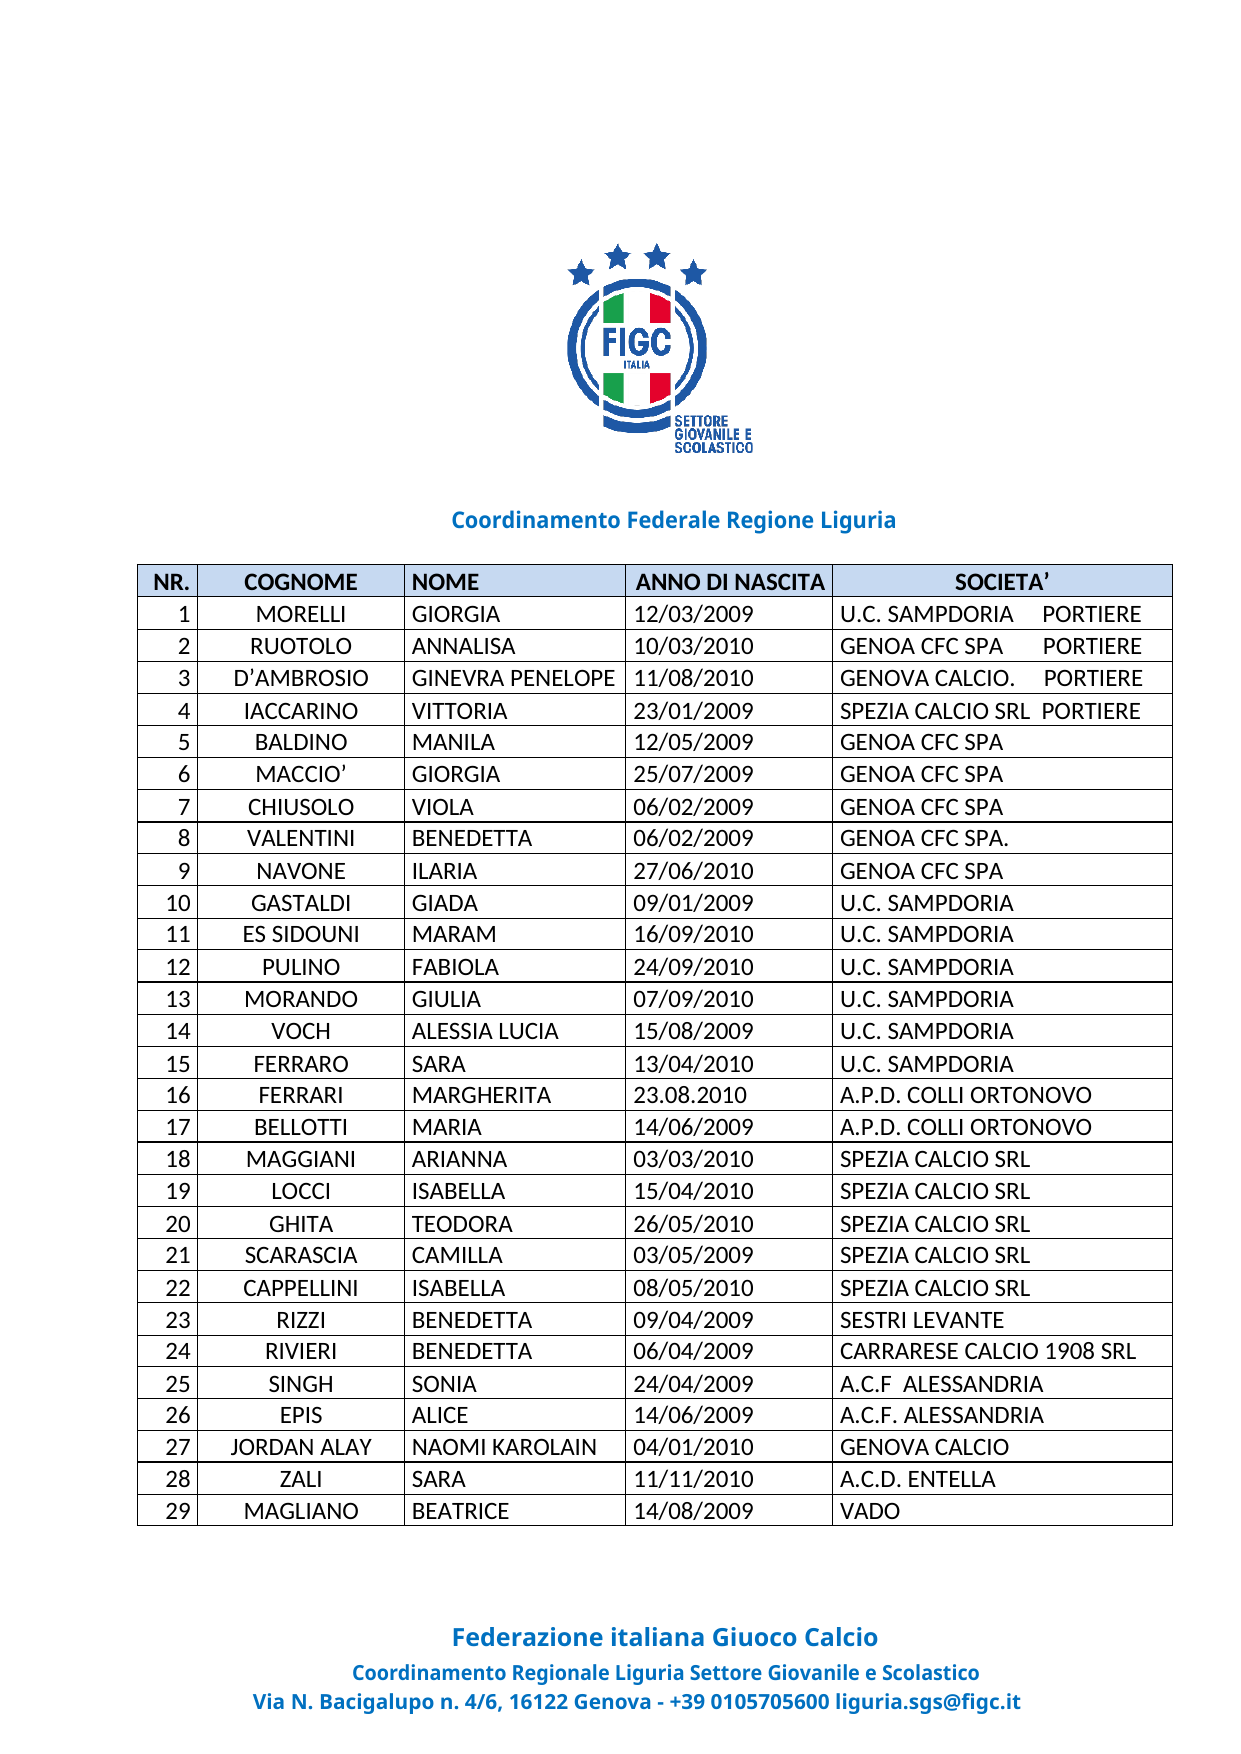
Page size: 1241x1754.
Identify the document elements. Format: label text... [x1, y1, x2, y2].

table_cell 7 [138, 790, 197, 821]
table_cell 23.08.2010 [626, 1079, 832, 1110]
table_cell ANNALISA [405, 630, 625, 661]
table_cell CARRARESE CALCIO 1908 SRL [833, 1336, 1172, 1366]
table_cell ILARIA [405, 854, 625, 885]
table_cell GHITA [198, 1207, 404, 1238]
table_cell U.C. SAMPDORIA [833, 950, 1172, 981]
table_cell 12 [138, 950, 197, 981]
table_header SOCIETA’ [833, 565, 1172, 596]
table_cell FERRARI [198, 1079, 404, 1110]
table_cell MORELLI [198, 597, 404, 628]
table_cell CAMILLA [405, 1239, 625, 1270]
table_cell MARAM [405, 919, 625, 949]
table_cell SARA [405, 1463, 625, 1494]
table_cell 19 [138, 1175, 197, 1206]
table_cell 25/07/2009 [626, 758, 832, 789]
table_cell RIVIERI [198, 1336, 404, 1366]
table_cell ARIANNA [405, 1143, 625, 1174]
table_cell SARA [405, 1047, 625, 1078]
table_cell 9 [138, 854, 197, 885]
table_cell 13/04/2010 [626, 1047, 832, 1078]
table_cell 22 [138, 1271, 197, 1302]
table_cell VALENTINI [198, 823, 404, 853]
table_cell CHIUSOLO [198, 790, 404, 821]
table_cell GENOA CFC SPA. [833, 823, 1172, 853]
picture [567, 243, 753, 453]
text Coordinamento Federale Regione Liguria [196, 504, 1151, 535]
table_cell 04/01/2010 [626, 1431, 832, 1461]
table_cell LOCCI [198, 1175, 404, 1206]
table_cell 08/05/2010 [626, 1271, 832, 1302]
table_cell A.C.F ALESSANDRIA [833, 1367, 1172, 1398]
table_cell GENOA CFC SPA [833, 854, 1172, 885]
table_cell 14 [138, 1015, 197, 1046]
table_cell VIOLA [405, 790, 625, 821]
table_cell SPEZIA CALCIO SRL [833, 1175, 1172, 1206]
table_cell BENEDETTA [405, 823, 625, 853]
table_cell SINGH [198, 1367, 404, 1398]
table_cell IACCARINO [198, 694, 404, 725]
table_cell 06/04/2009 [626, 1336, 832, 1366]
table_cell GIORGIA [405, 597, 625, 628]
table_cell JORDAN ALAY [198, 1431, 404, 1461]
table_cell BEATRICE [405, 1495, 625, 1525]
table_cell 24 [138, 1336, 197, 1366]
table_cell VOCH [198, 1015, 404, 1046]
table_header NR. [138, 565, 197, 596]
table_cell 03/03/2010 [626, 1143, 832, 1174]
table_cell BENEDETTA [405, 1336, 625, 1366]
table_cell 15/04/2010 [626, 1175, 832, 1206]
table_cell GASTALDI [198, 886, 404, 918]
text Federazione italiana Giuoco Calcio [258, 1619, 1072, 1653]
table_cell 13 [138, 983, 197, 1014]
table_cell 6 [138, 758, 197, 789]
table_cell 20 [138, 1207, 197, 1238]
table_cell 24/09/2010 [626, 950, 832, 981]
table_cell 12/03/2009 [626, 597, 832, 628]
table_cell SPEZIA CALCIO SRL [833, 1271, 1172, 1302]
table_cell 11/11/2010 [626, 1463, 832, 1494]
table_cell NAOMI KAROLAIN [405, 1431, 625, 1461]
table_cell BENEDETTA [405, 1303, 625, 1334]
table_cell SPEZIA CALCIO SRL [833, 1239, 1172, 1270]
table_cell RIZZI [198, 1303, 404, 1334]
table_cell 14/06/2009 [626, 1111, 832, 1141]
table_cell A.P.D. COLLI ORTONOVO [833, 1111, 1172, 1141]
table_cell MANILA [405, 726, 625, 757]
table_cell MARGHERITA [405, 1079, 625, 1110]
table_cell 21 [138, 1239, 197, 1270]
table_cell U.C. SAMPDORIA PORTIERE [833, 597, 1172, 628]
table_cell 07/09/2010 [626, 983, 832, 1014]
table_cell 5 [138, 726, 197, 757]
table_cell 10/03/2010 [626, 630, 832, 661]
table_cell 11 [138, 919, 197, 949]
table_cell U.C. SAMPDORIA [833, 1047, 1172, 1078]
table_cell SPEZIA CALCIO SRL [833, 1207, 1172, 1238]
table_header NOME [405, 565, 625, 596]
table_cell 12/05/2009 [626, 726, 832, 757]
table_cell GIADA [405, 886, 625, 918]
table_cell 11/08/2010 [626, 662, 832, 693]
table_cell 25 [138, 1367, 197, 1398]
table_cell BALDINO [198, 726, 404, 757]
table_cell 29 [138, 1495, 197, 1525]
table_cell GENOVA CALCIO [833, 1431, 1172, 1461]
text Coordinamento Regionale Liguria Settore Giovanile e Scolastico [261, 1658, 1072, 1687]
table_cell 1 [138, 597, 197, 628]
table_cell MARIA [405, 1111, 625, 1141]
table_cell U.C. SAMPDORIA [833, 983, 1172, 1014]
table_cell 06/02/2009 [626, 790, 832, 821]
table_cell EPIS [198, 1399, 404, 1430]
table_cell 27/06/2010 [626, 854, 832, 885]
table_cell 24/04/2009 [626, 1367, 832, 1398]
table_cell 23/01/2009 [626, 694, 832, 725]
table_cell SPEZIA CALCIO SRL PORTIERE [833, 694, 1172, 725]
table_cell SPEZIA CALCIO SRL [833, 1143, 1172, 1174]
table_cell ES SIDOUNI [198, 919, 404, 949]
table_cell GIORGIA [405, 758, 625, 789]
table_cell U.C. SAMPDORIA [833, 1015, 1172, 1046]
table_cell NAVONE [198, 854, 404, 885]
table_cell 26/05/2010 [626, 1207, 832, 1238]
table_cell D’AMBROSIO [198, 662, 404, 693]
table_cell 16 [138, 1079, 197, 1110]
table_cell 14/08/2009 [626, 1495, 832, 1525]
table_cell U.C. SAMPDORIA [833, 919, 1172, 949]
table_cell GINEVRA PENELOPE [405, 662, 625, 693]
table_cell 03/05/2009 [626, 1239, 832, 1270]
table_cell 09/04/2009 [626, 1303, 832, 1334]
table_cell 17 [138, 1111, 197, 1141]
table_cell ZALI [198, 1463, 404, 1494]
table_cell 16/09/2010 [626, 919, 832, 949]
table_cell GIULIA [405, 983, 625, 1014]
table_cell 15 [138, 1047, 197, 1078]
table_cell GENOA CFC SPA PORTIERE [833, 630, 1172, 661]
table_cell 10 [138, 886, 197, 918]
table_cell BELLOTTI [198, 1111, 404, 1141]
table_cell 14/06/2009 [626, 1399, 832, 1430]
text Via N. Bacigalupo n. 4/6, 16122 Genova - +39 0105705600 liguria.sgs@figc.it [137, 1691, 1072, 1714]
table_cell SESTRI LEVANTE [833, 1303, 1172, 1334]
table_cell ALESSIA LUCIA [405, 1015, 625, 1046]
table_cell A.P.D. COLLI ORTONOVO [833, 1079, 1172, 1110]
table_cell U.C. SAMPDORIA [833, 886, 1172, 918]
table_cell 09/01/2009 [626, 886, 832, 918]
table_cell SONIA [405, 1367, 625, 1398]
table_cell GENOA CFC SPA [833, 758, 1172, 789]
table_cell GENOA CFC SPA [833, 790, 1172, 821]
table_cell PULINO [198, 950, 404, 981]
table_header ANNO DI NASCITA [626, 565, 832, 596]
table_cell MACCIO’ [198, 758, 404, 789]
table_cell ISABELLA [405, 1175, 625, 1206]
table_cell 26 [138, 1399, 197, 1430]
table_cell 3 [138, 662, 197, 693]
table_cell FERRARO [198, 1047, 404, 1078]
table_cell CAPPELLINI [198, 1271, 404, 1302]
table_cell RUOTOLO [198, 630, 404, 661]
table_header COGNOME [198, 565, 404, 596]
table_cell VITTORIA [405, 694, 625, 725]
table_cell 23 [138, 1303, 197, 1334]
table_cell ISABELLA [405, 1271, 625, 1302]
table_cell GENOVA CALCIO. PORTIERE [833, 662, 1172, 693]
table_cell FABIOLA [405, 950, 625, 981]
table_cell GENOA CFC SPA [833, 726, 1172, 757]
table_cell 8 [138, 823, 197, 853]
table_cell 2 [138, 630, 197, 661]
table_cell TEODORA [405, 1207, 625, 1238]
table_cell 4 [138, 694, 197, 725]
table_cell MAGGIANI [198, 1143, 404, 1174]
table_cell MAGLIANO [198, 1495, 404, 1525]
table_cell 18 [138, 1143, 197, 1174]
table_cell 15/08/2009 [626, 1015, 832, 1046]
table_cell 28 [138, 1463, 197, 1494]
table_cell ALICE [405, 1399, 625, 1430]
table_cell MORANDO [198, 983, 404, 1014]
table_cell 27 [138, 1431, 197, 1461]
table_cell A.C.D. ENTELLA [833, 1463, 1172, 1494]
table_cell VADO [833, 1495, 1172, 1525]
table_cell 06/02/2009 [626, 823, 832, 853]
table_cell SCARASCIA [198, 1239, 404, 1270]
table_cell A.C.F. ALESSANDRIA [833, 1399, 1172, 1430]
